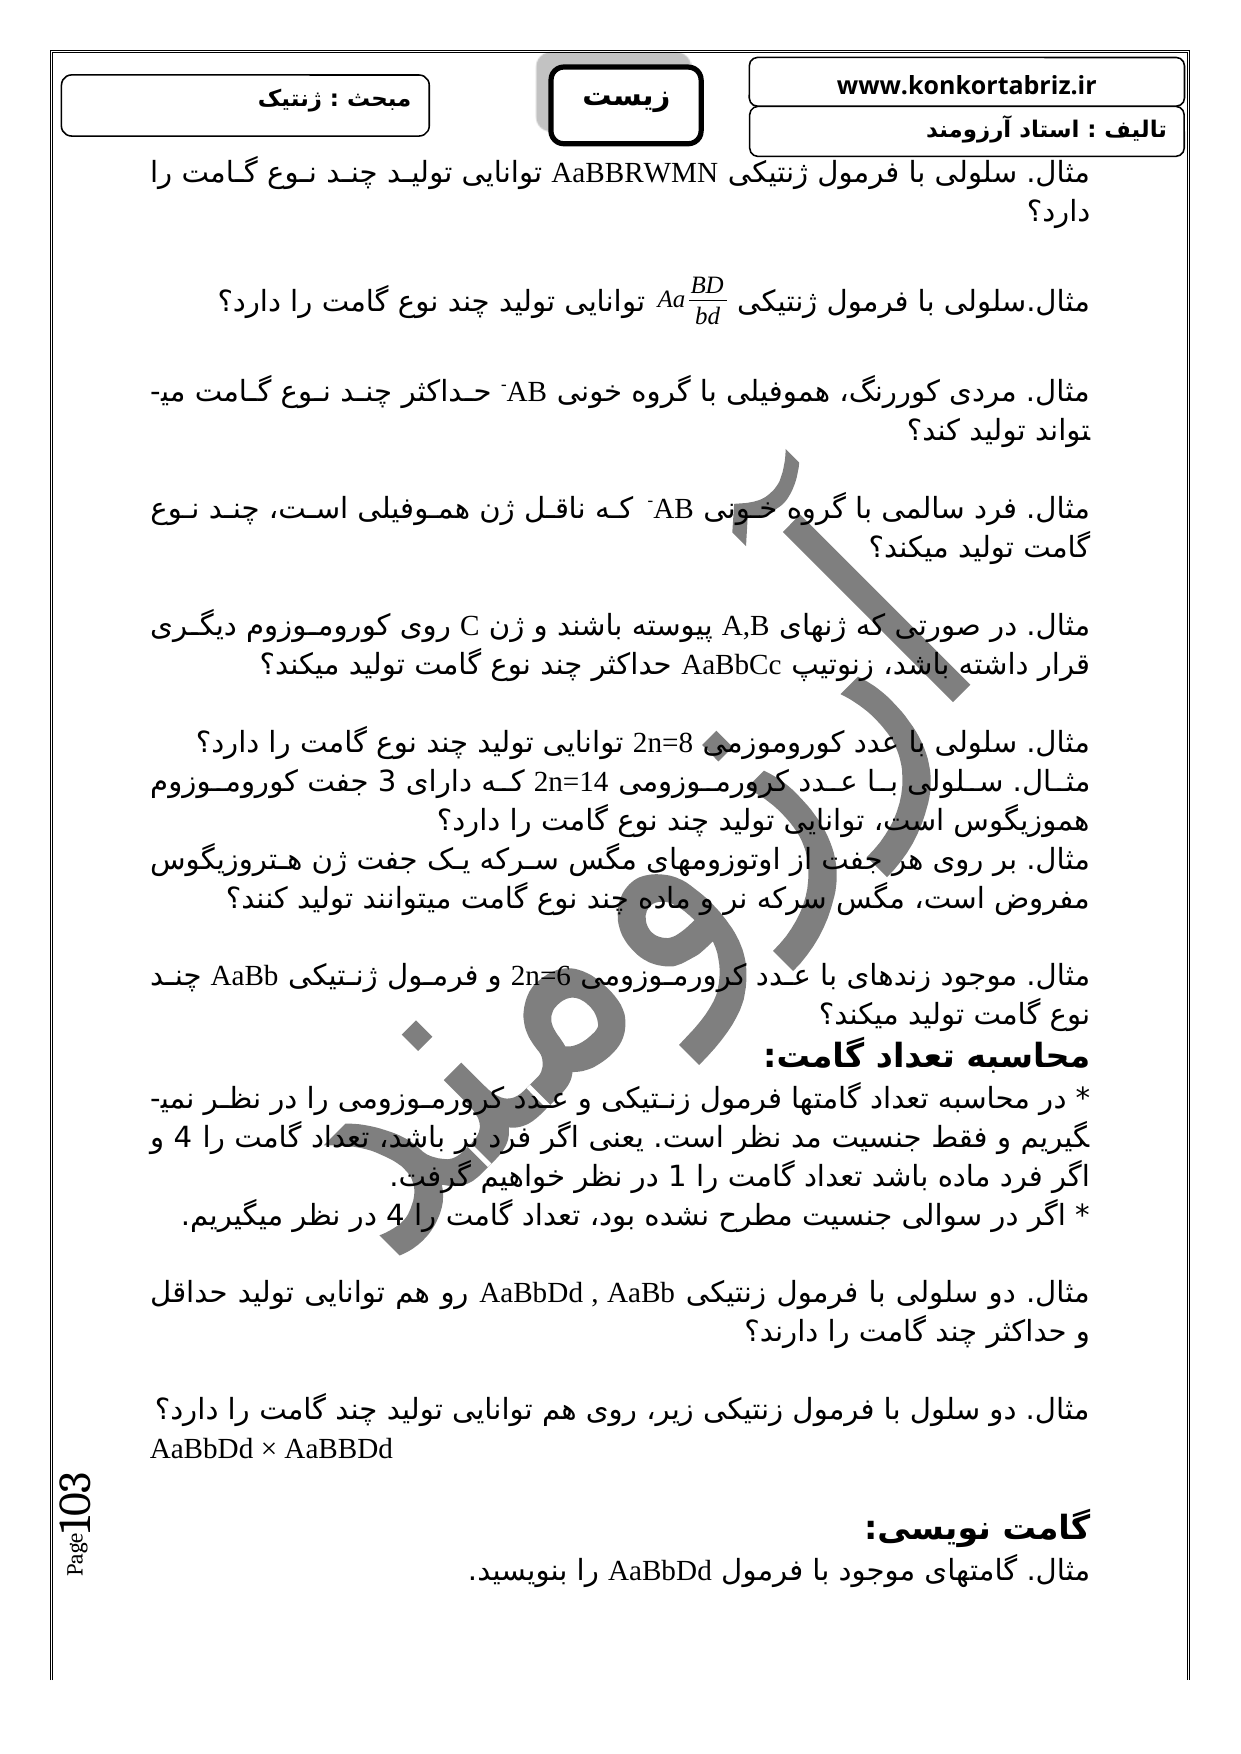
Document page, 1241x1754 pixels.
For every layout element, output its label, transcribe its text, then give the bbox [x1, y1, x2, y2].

text AaBbDd × AaBBDd [150, 1431, 1090, 1465]
text مثال. گامتهای موجود با فرمول AaBbDd را بنویسید. [150, 1553, 1090, 1587]
text مثال. موجود زندهای با عدد کرورموزومی 2n=6 و فرمول ژنتیکی AaBb چند نوع گامت تولید میکند؟ [150, 958, 1090, 1032]
text مثال. سلولی با فرمول ژنتیکی AaBBRWMN توانایی تولید چند نوع گامت را دارد؟ [150, 155, 1090, 228]
text * در محاسبه تعداد گامتها فرمول زنتیکی و عدد کرورموزومی را در نظر نمیگیریم و فقط جنسیت مد نظر است. یعنی اگر فرد نر باشد، تعداد گامت را 4 و اگر فرد ماده باشد تعداد گامت را 1 در نظر خواهیم گرفت. [150, 1081, 1090, 1193]
text * اگر در سوالی جنسیت مطرح نشده بود، تعداد گامت را 4 در نظر میگیریم. [150, 1198, 1090, 1232]
text مثال. بر روی هر جفت از اوتوزومهای مگس سرکه یک جفت ژن هتروزیگوس مفروض است، مگس سرکه نر و ماده چند نوع گامت میتوانند تولید کنند؟ [150, 842, 1090, 915]
text محاسبه تعداد گامت: [150, 1037, 1090, 1076]
text مثال. دو سلول با فرمول زنتیکی زیر، روی هم توانایی تولید چند گامت را دارد؟ [150, 1392, 1090, 1426]
text مثال.سلولی با فرمول ژنتیکی توانایی تولید چند نوع گامت را دارد؟ [150, 272, 1090, 331]
text مثال. فرد سالمی با گروه خونی AB- که ناقل ژن هموفیلی است، چند نوع گامت تولید میکند؟ [150, 491, 1090, 564]
text مثال. سلولی با عدد کرورموزومی 2n=14 که دارای 3 جفت کوروموزوم هموزیگوس است، توانایی تولید چند نوع گامت را دارد؟ [150, 764, 1090, 837]
text مثال. مردی کوررنگ، هموفیلی با گروه خونی AB- حداکثر چند نوع گامت میتواند تولید کند؟ [150, 374, 1090, 447]
text مثال. در صورتی که ژنهای A,B پیوسته باشند و ژن C روی کوروموزوم دیگری قرار داشته باشد، زنوتیپ AaBbCc حداکثر چند نوع گامت تولید میکند؟ [150, 608, 1090, 681]
text گامت نویسی: [150, 1508, 1090, 1547]
text مثال. سلولی با عدد کوروموزمی 2n=8 توانایی تولید چند نوع گامت را دارد؟ [150, 725, 1090, 759]
text مثال. دو سلولی با فرمول زنتیکی AaBbDd , AaBb رو هم توانایی تولید حداقل و حداکثر چند گامت را دارند؟ [150, 1276, 1090, 1349]
